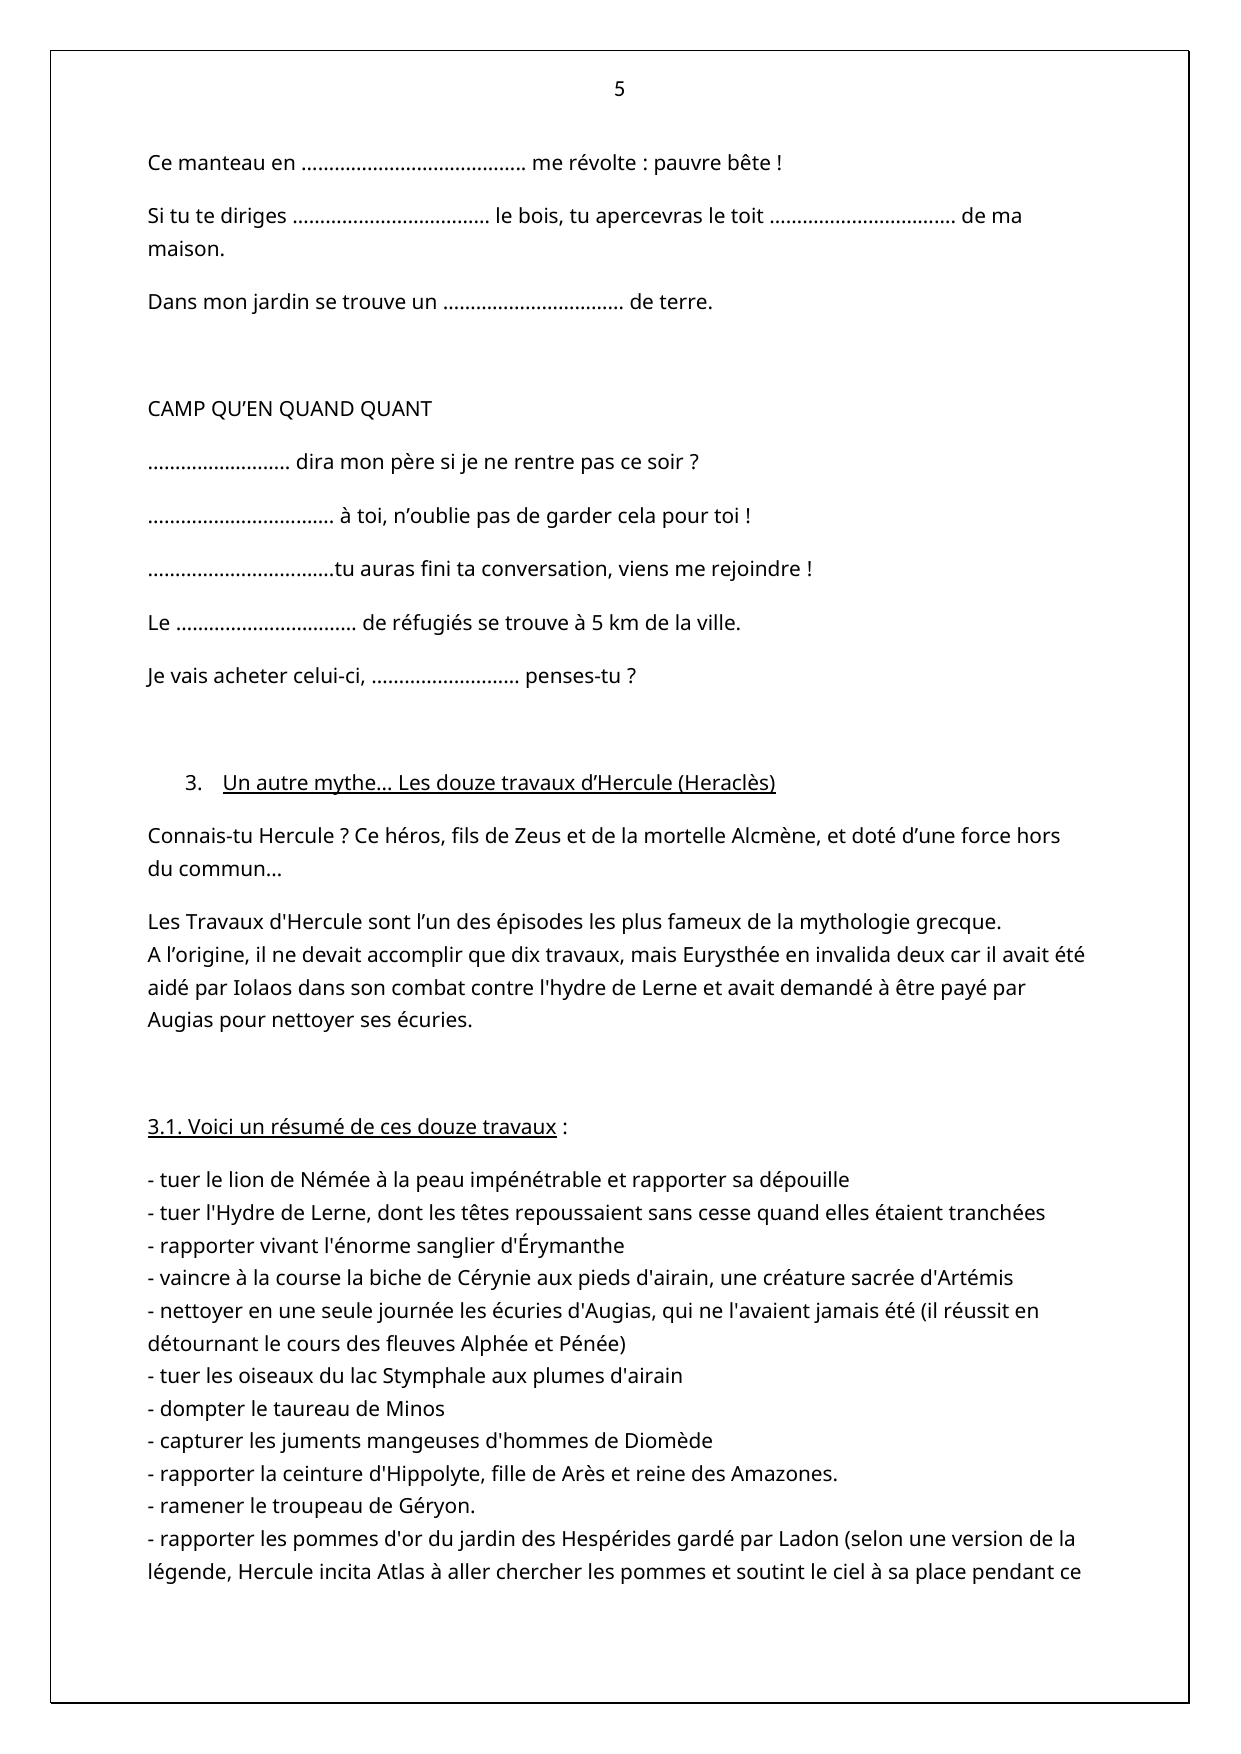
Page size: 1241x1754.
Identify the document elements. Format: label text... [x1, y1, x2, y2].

text Les Travaux d'Hercule sont l’un des épisodes les plus fameux de la mythologie grecque. A l’origine, il ne devait accomplir que dix travaux, mais Eurysthée en invalida deux car il avait été aidé par Iolaos dans son combat contre l'hydre de Lerne et avait demandé à être payé par Augias pour nettoyer ses écuries. [147, 907, 1092, 1034]
text Connais-tu Hercule ? Ce héros, fils de Zeus et de la mortelle Alcmène, et doté d’une force hors du commun… [147, 821, 1092, 882]
text Si tu te diriges ……………………………… le bois, tu apercevras le toit ……………………………. de ma maison. [147, 201, 1092, 262]
text …………………………….tu auras fini ta conversation, viens me rejoindre ! [147, 554, 1092, 583]
text CAMP QU’EN QUAND QUANT [147, 394, 1092, 422]
text …………………….. dira mon père si je ne rentre pas ce soir ? [147, 447, 1092, 476]
text Le …………………………… de réfugiés se trouve à 5 km de la ville. [147, 608, 1092, 636]
list Un autre mythe… Les douze travaux d’Hercule (Heraclès) [185, 768, 1092, 796]
text Ce manteau en ………………………………….. me révolte : pauvre bête ! [147, 148, 1092, 176]
text Je vais acheter celui-ci, ……………………… penses-tu ? [147, 661, 1092, 689]
text 3.1. Voici un résumé de ces douze travaux : [147, 1112, 1092, 1141]
text Dans mon jardin se trouve un …………………………… de terre. [147, 287, 1092, 316]
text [147, 1166, 1092, 1585]
text ……………………………. à toi, n’oublie pas de garder cela pour toi ! [147, 501, 1092, 529]
